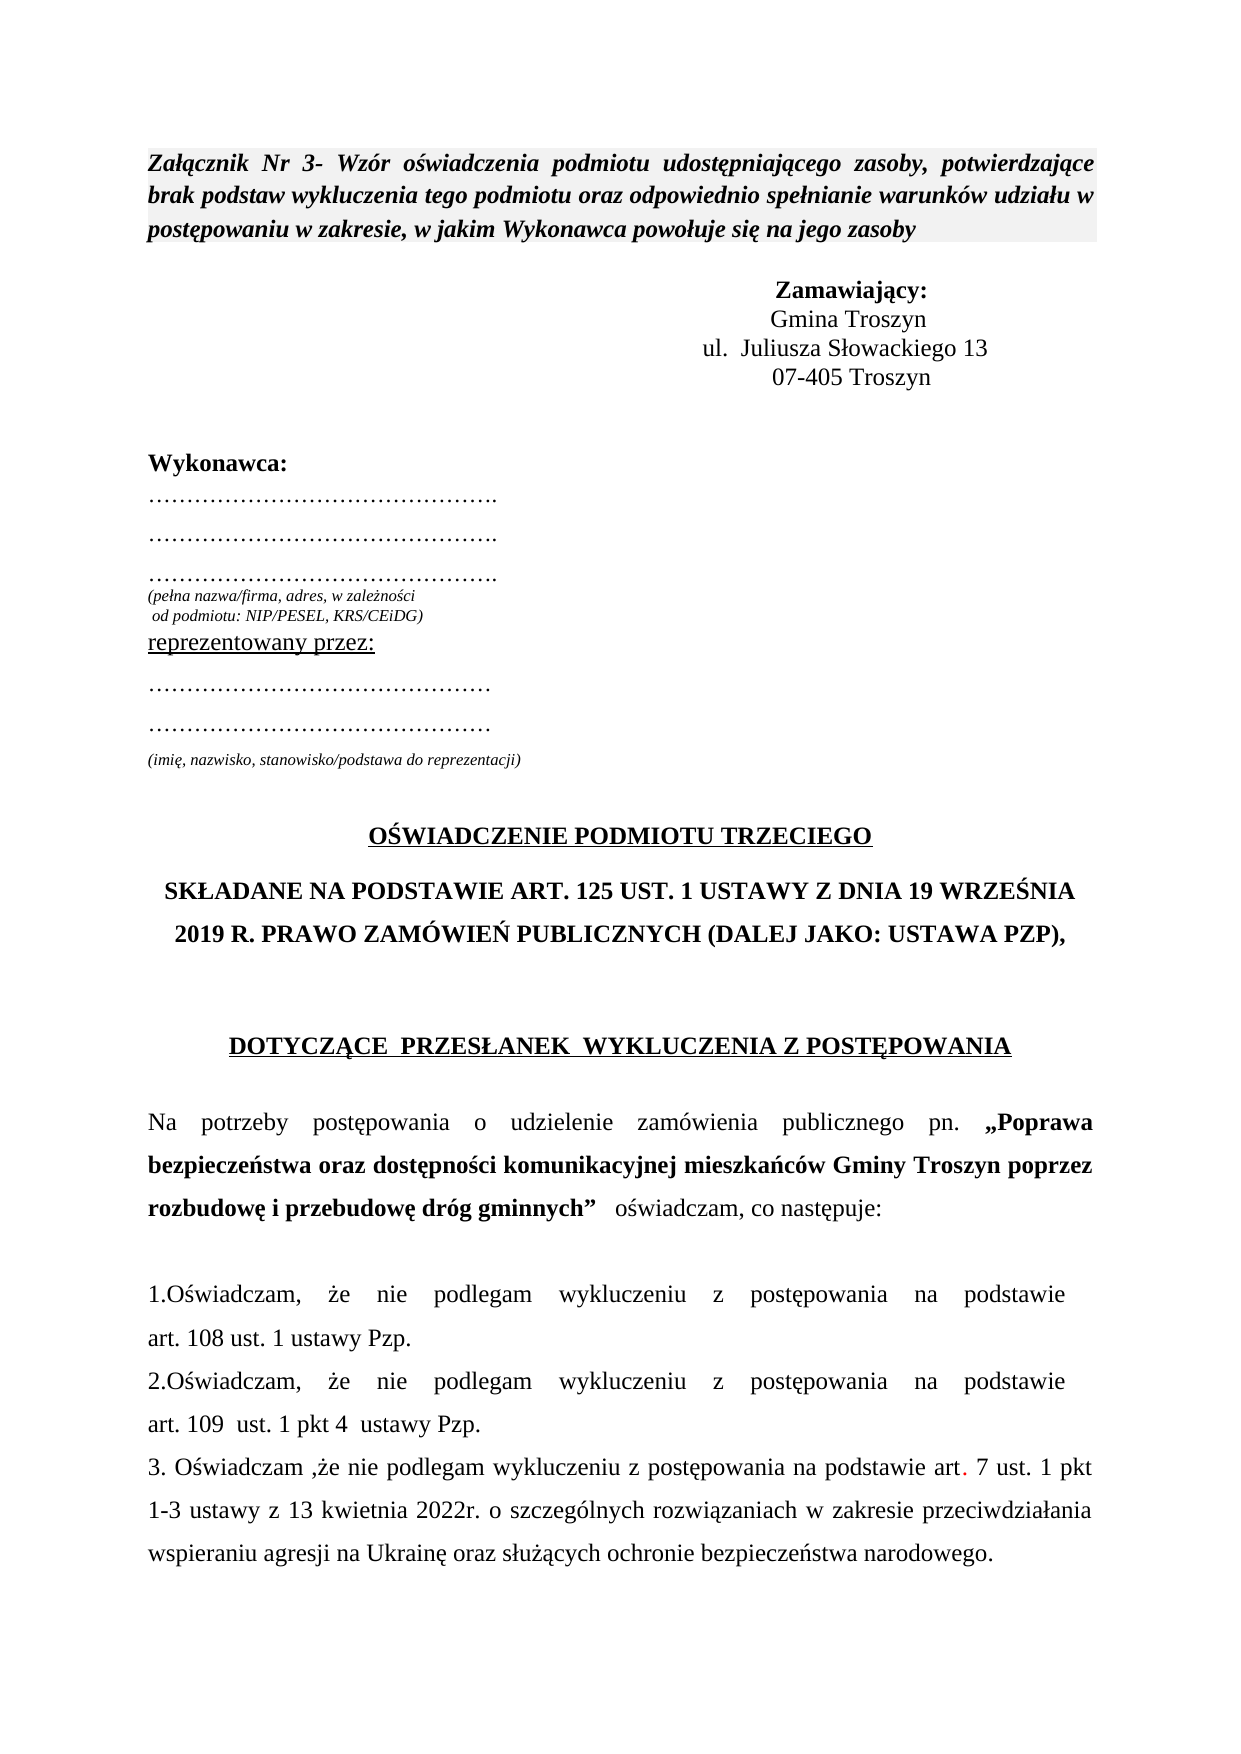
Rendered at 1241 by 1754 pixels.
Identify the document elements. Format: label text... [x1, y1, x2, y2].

text ………………………………………. [148, 520, 1093, 547]
text Załącznik Nr 3- Wzór oświadczenia podmiotu udostępniającego zasoby, potwierdzające brak podstaw wykluczenia tego podmiotu oraz odpowiednio spełnianie warunków udziału w postępowaniu w zakresie, w jakim Wykonawca powołuje się na jego zasoby [148, 148, 1097, 242]
text ………………………………………. [148, 481, 1093, 507]
text od podmiotu: NIP/PESEL, KRS/CEiDG) [148, 605, 1093, 624]
text ……………………………………… [148, 671, 1093, 697]
text DOTYCZĄCE PRZESŁANEK WYKLUCZENIA Z POSTĘPOWANIA [148, 1031, 1093, 1059]
text Zamawiający: [148, 275, 1093, 304]
text (pełna nazwa/firma, adres, w zależności [148, 586, 1093, 605]
text ……………………………………… [148, 710, 1093, 736]
text 1.Oświadczam, że nie podlegam wykluczeniu z postępowania na podstawie art. 108 ust. 1 ustawy Pzp. [148, 1279, 1093, 1351]
text ………………………………………. [148, 560, 1093, 586]
text 3. Oświadczam ,że nie podlegam wykluczeniu z postępowania na podstawie art. 7 ust. 1 pkt 1-3 ustawy z 13 kwietnia 2022r. o szczególnych rozwiązaniach w zakresie przeciwdziałania wspieraniu agresji na Ukrainę oraz służących ochronie bezpieczeństwa narodowego. [148, 1452, 1093, 1567]
text 2.Oświadczam, że nie podlegam wykluczeniu z postępowania na podstawie art. 109 ust. 1 pkt 4 ustawy Pzp. [148, 1366, 1093, 1438]
text Gmina Troszyn [148, 304, 1093, 333]
text OŚWIADCZENIE PODMIOTU TRZECIEGO [148, 821, 1093, 849]
text SKŁADANE NA PODSTAWIE ART. 125 UST. 1 USTAWY Z DNIA 19 WRZEŚNIA 2019 R. PRAWO ZAMÓWIEŃ PUBLICZNYCH (DALEJ JAKO: USTAWA PZP), [148, 876, 1093, 948]
text ul. Juliusza Słowackiego 13 [148, 333, 1093, 362]
text (imię, nazwisko, stanowisko/podstawa do reprezentacji) [148, 749, 1093, 769]
text Wykonawca: [148, 448, 1093, 477]
text 07-405 Troszyn [148, 362, 1093, 390]
text reprezentowany przez: [148, 627, 1093, 656]
text Na potrzeby postępowania o udzielenie zamówienia publicznego pn. „Poprawa bezpieczeństwa oraz dostępności komunikacyjnej mieszkańców Gminy Troszyn poprzez rozbudowę i przebudowę dróg gminnych” oświadczam, co następuje: [148, 1107, 1093, 1222]
